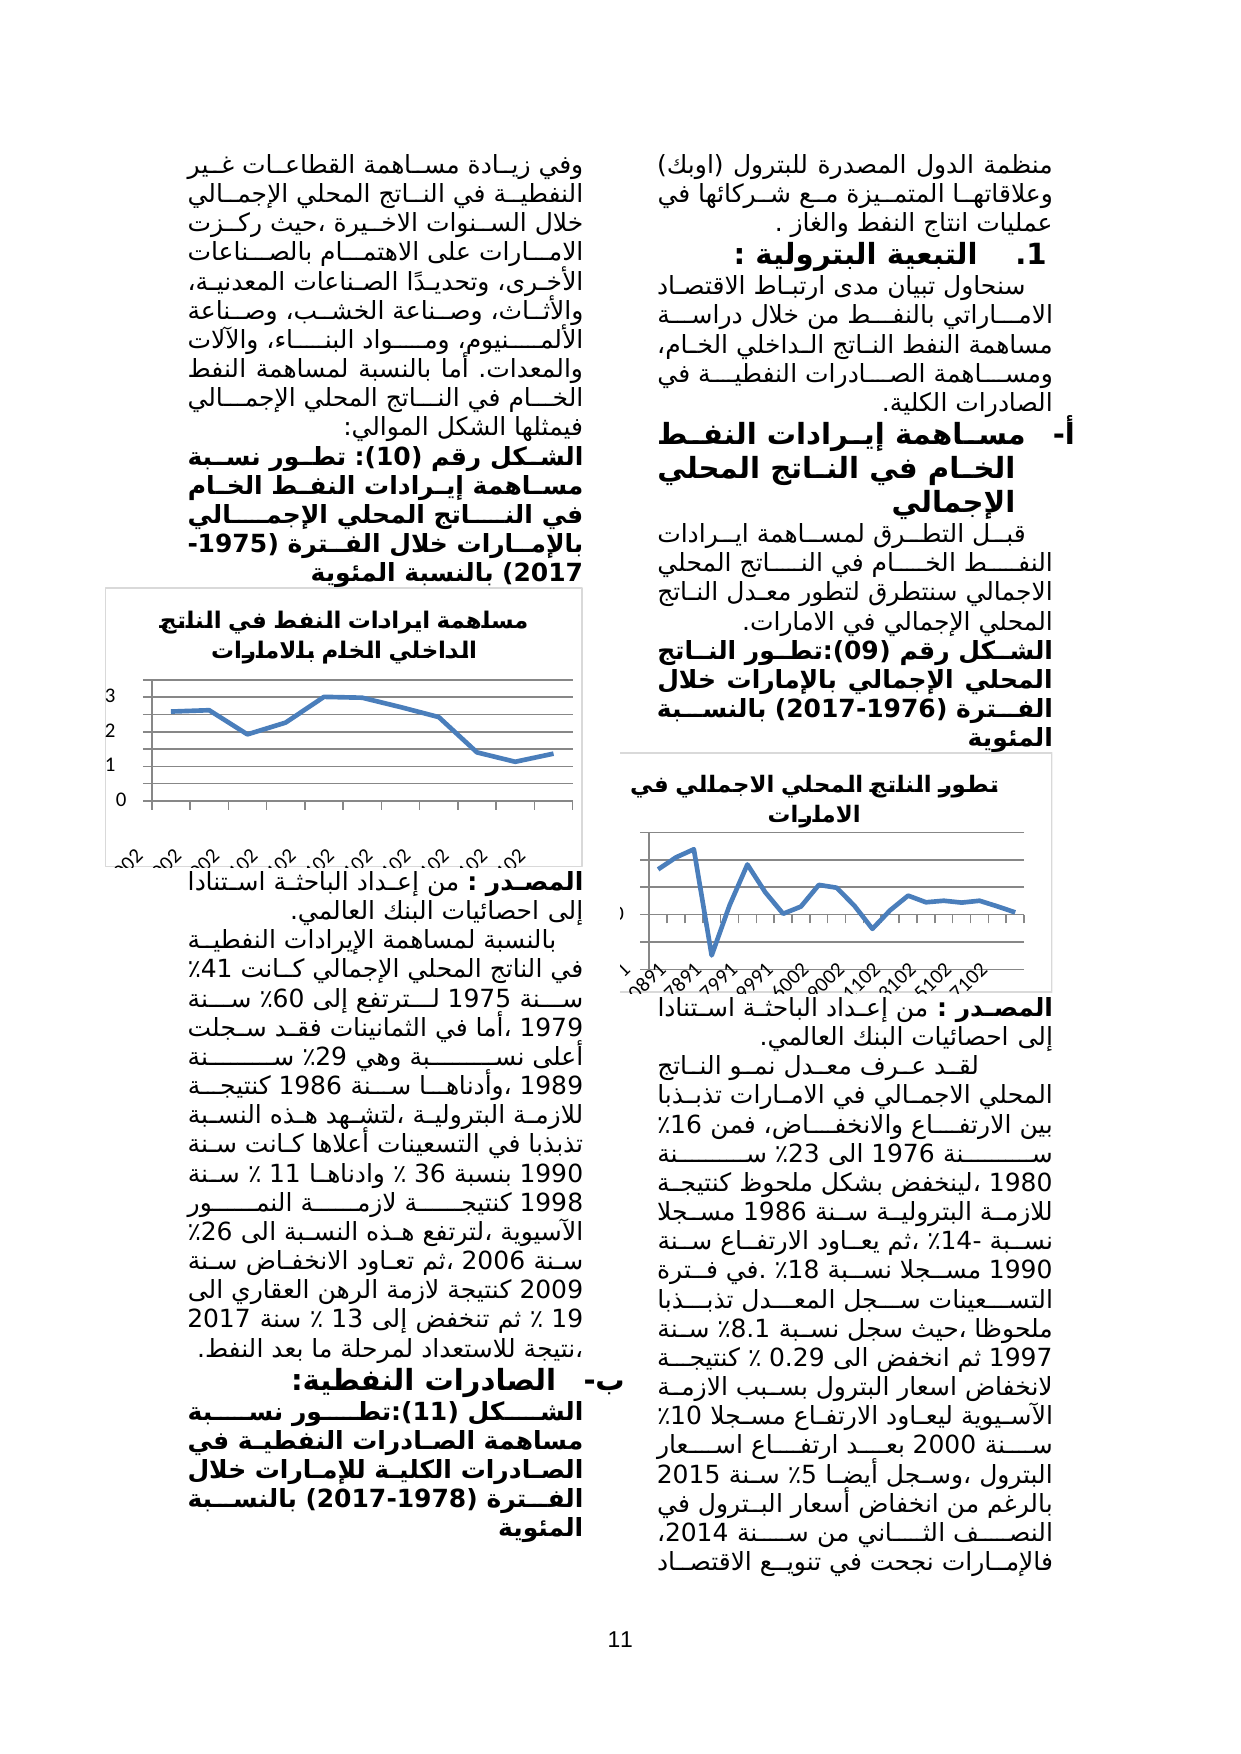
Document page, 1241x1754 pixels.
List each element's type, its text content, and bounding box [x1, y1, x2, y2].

text قبل التطرق لمساهمة ايرادات النفط الخام في الناتج المحلي الاجمالي سنتطرق لتطور معدل الناتج المحلي الإجمالي في الامارات. [657, 519, 1053, 636]
list التبعية البترولية : [657, 237, 1015, 271]
text الشكل (11):تطور نسبة مساهمة الصادرات النفطية في الصادرات الكلية للإمارات خلال الفترة (1978-2017) بالنسبة المئوية [187, 1397, 583, 1543]
text الشكل رقم (09):تطور الناتج المحلي الإجمالي بالإمارات خلال الفترة (1976-2017) بالنسبة المئوية [657, 636, 1053, 752]
text بالنسبة لمساهمة الإيرادات النفطية في الناتج المحلي الإجمالي كانت 41٪ سنة 1975 لترتفع إلى 60٪ سنة 1979 ،أما في الثمانينات فقد سجلت أعلى نسبة وهي 29٪ سنة 1989 ،وأدناها سنة 1986 كنتيجة للازمة البترولية ،لتشهد هذه النسبة تذبذبا في التسعينات أعلاها كانت سنة 1990 بنسبة 36 ٪ وادناها 11 ٪ سنة 1998 كنتيجة لازمة النمور الآسيوية ،لترتفع هذه النسبة الى 26٪ سنة 2006 ،ثم تعاود الانخفاض سنة 2009 كنتيجة لازمة الرهن العقاري الى 19 ٪ ثم تنخفض إلى 13 ٪ سنة 2017 ،نتيجة للاستعداد لمرحلة ما بعد النفط. [187, 926, 583, 1363]
text لقد عرف معدل نمو الناتج المحلي الاجمالي في الامارات تذبذبا بين الارتفاع والانخفاض، فمن 16٪ سنة 1976 الى 23٪ سنة 1980 ،لينخفض بشكل ملحوظ كنتيجة للازمة البترولية سنة 1986 مسجلا نسبة -14٪ ،ثم يعاود الارتفاع سنة 1990 مسجلا نسبة 18٪ .في فترة التسعينات سجل المعدل تذبذبا ملحوظا ،حيث سجل نسبة 8.1٪ سنة 1997 ثم انخفض الى 0.29 ٪ كنتيجة لانخفاض اسعار البترول بسبب الازمة الآسيوية ليعاود الارتفاع مسجلا 10٪ سنة 2000 بعد ارتفاع اسعار البترول ،وسجل أيضا 5٪ سنة 2015 بالرغم من انخفاض أسعار البترول في النصف الثاني من سنة 2014، فالإمارات نجحت في تنويع الاقتصاد وفي زيادة مساهمة القطاعات غير النفطية في الناتج المحلي الإجمالي خلال السنوات الاخيرة ،حيث ركزت الامارات على الاهتمام بالصناعات الأخرى، وتحديدًا الصناعات المعدنية، والأثاث، وصناعة الخشب، وصناعة الألمنيوم، ومواد البناء، والآلات والمعدات. أما بالنسبة لمساهمة النفط الخام في الناتج المحلي الإجمالي فيمثلها الشكل الموالي: [657, 1051, 1053, 1576]
list مساهمة إيرادات النفط الخام في الناتج المحلي الإجمالي [657, 417, 1053, 519]
list الصادرات النفطية: [187, 1363, 583, 1397]
text الشكل رقم (10): تطور نسبة مساهمة إيرادات النفط الخام في الناتج المحلي الإجمالي بالإمارات خلال الفترة (1975-2017) بالنسبة المئوية [187, 442, 583, 587]
text المصدر : من إعداد الباحثة استنادا إلى احصائيات البنك العالمي. [657, 993, 1053, 1051]
text سنحاول تبيان مدى ارتباط الاقتصاد الاماراتي بالنفط من خلال دراسة مساهمة النفط الناتج الداخلي الخام، ومساهمة الصادرات النفطية في الصادرات الكلية. [657, 271, 1053, 417]
text المصدر : من إعداد الباحثة استنادا إلى احصائيات البنك العالمي. [187, 867, 583, 926]
text لقد عرف معدل نمو الناتج المحلي الاجمالي في الامارات تذبذبا بين الارتفاع والانخفاض، فمن 16٪ سنة 1976 الى 23٪ سنة 1980 ،لينخفض بشكل ملحوظ كنتيجة للازمة البترولية سنة 1986 مسجلا نسبة -14٪ ،ثم يعاود الارتفاع سنة 1990 مسجلا نسبة 18٪ .في فترة التسعينات سجل المعدل تذبذبا ملحوظا ،حيث سجل نسبة 8.1٪ سنة 1997 ثم انخفض الى 0.29 ٪ كنتيجة لانخفاض اسعار البترول بسبب الازمة الآسيوية ليعاود الارتفاع مسجلا 10٪ سنة 2000 بعد ارتفاع اسعار البترول ،وسجل أيضا 5٪ سنة 2015 بالرغم من انخفاض أسعار البترول في النصف الثاني من سنة 2014، فالإمارات نجحت في تنويع الاقتصاد وفي زيادة مساهمة القطاعات غير النفطية في الناتج المحلي الإجمالي خلال السنوات الاخيرة ،حيث ركزت الامارات على الاهتمام بالصناعات الأخرى، وتحديدًا الصناعات المعدنية، والأثاث، وصناعة الخشب، وصناعة الألمنيوم، ومواد البناء، والآلات والمعدات. أما بالنسبة لمساهمة النفط الخام في الناتج المحلي الإجمالي فيمثلها الشكل الموالي: [187, 150, 583, 442]
